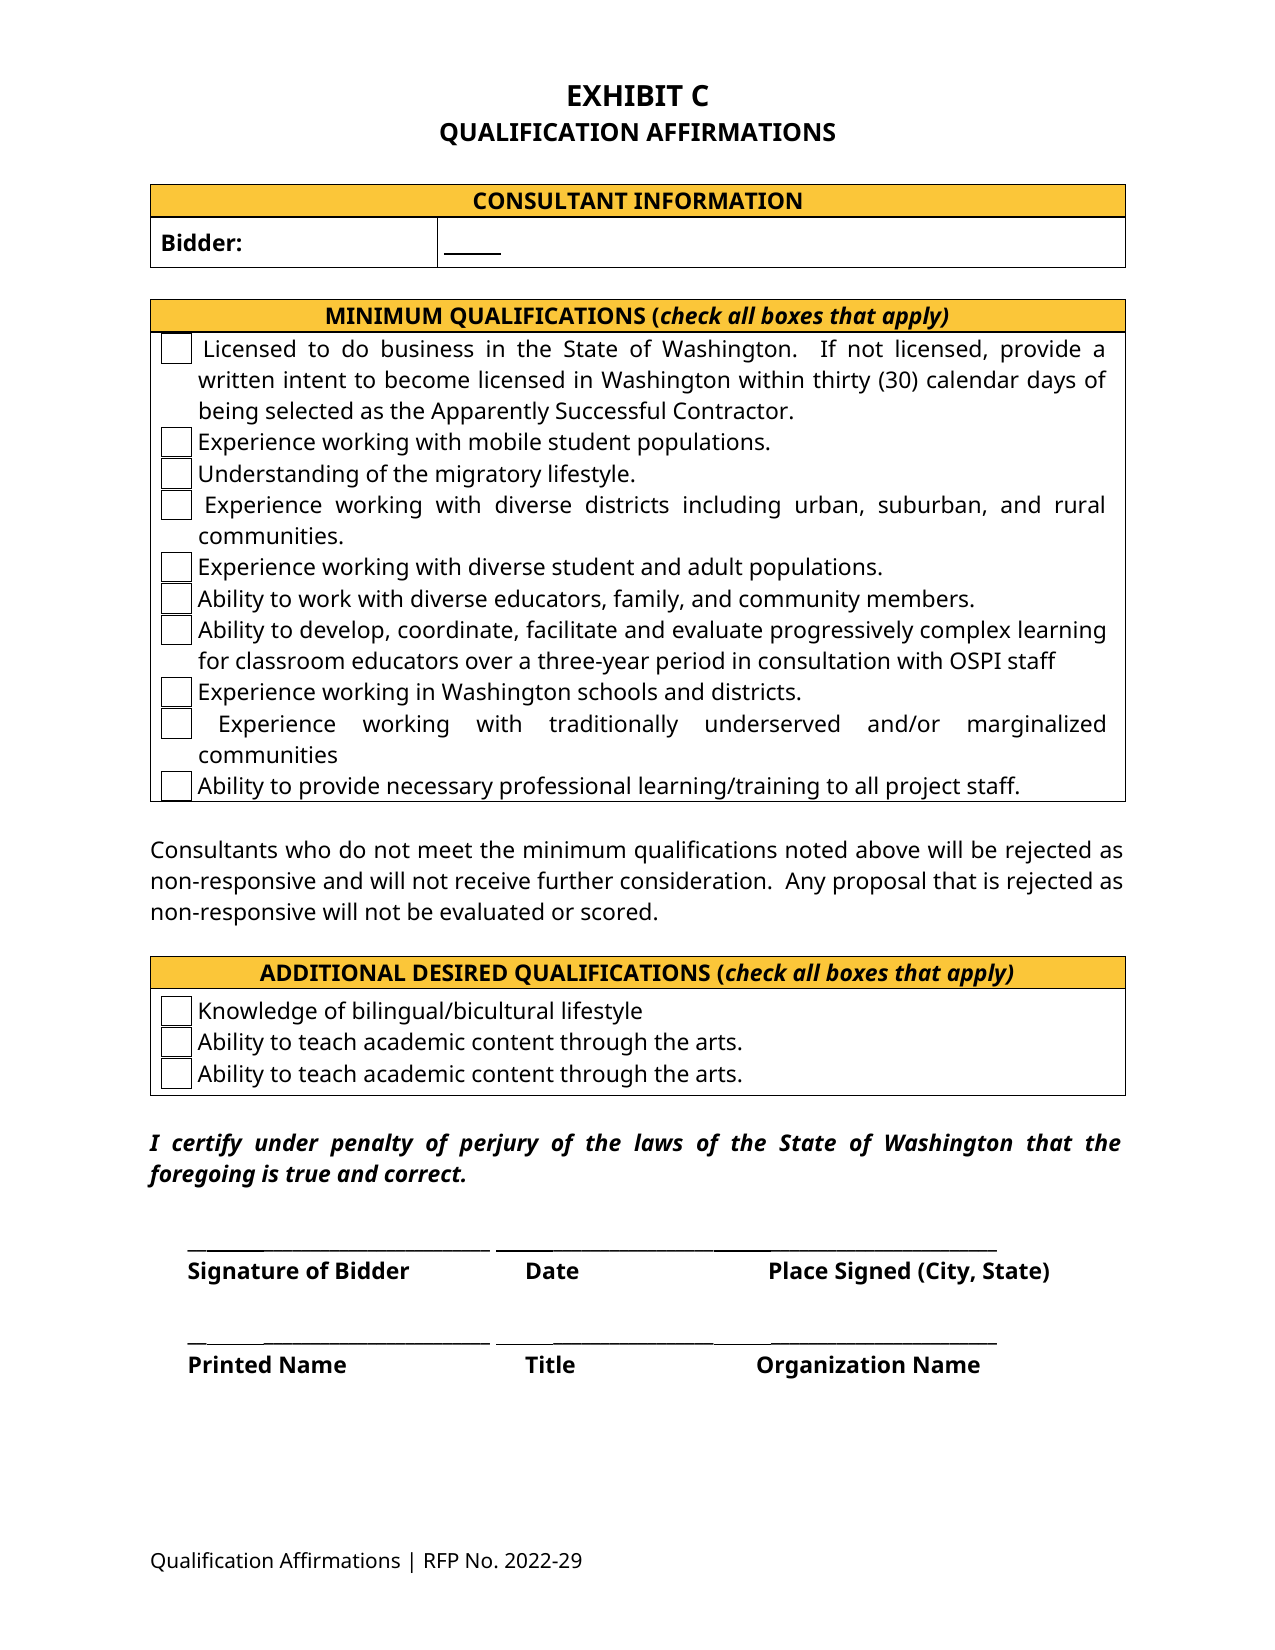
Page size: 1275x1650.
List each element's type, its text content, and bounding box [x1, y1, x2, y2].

text __ ________________________ _________________ ________________________ [150, 1224, 1125, 1255]
text Printed Name Title Organization Name [150, 1349, 1125, 1380]
table_cell Bidder: [151, 218, 437, 267]
text Signature of Bidder Date Place Signed (City, State) [150, 1255, 1125, 1286]
table_cell Licensed to do business in the State of Washington. If not licensed, provide a written intent to become licensed in Washington within thirty (30) calendar days of being selected as the Apparently Successful Contractor. Experience working with mobile student populations. Understanding of the migratory lifestyle. Experience working with diverse districts including urban, suburban, and rural communities. Experience working with diverse student and adult populations. Ability to work with diverse educators, family, and community members. Ability to develop, coordinate, facilitate and evaluate progressively complex learning for classroom educators over a three-year period in consultation with OSPI staff Experience working in Washington schools and districts. Experience working with traditionally underserved and/or marginalized communities Ability to provide necessary professional learning/training to all project staff. [151, 333, 1125, 801]
text I certify under penalty of perjury of the laws of the State of Washington that the foregoing is true and correct. [150, 1127, 1125, 1189]
text __ ________________________ _________________ ________________________ [150, 1317, 1125, 1349]
table_header CONSULTANT INFORMATION [151, 185, 1125, 216]
table_cell [438, 218, 1125, 267]
text Consultants who do not meet the minimum qualifications noted above will be rejected as non-responsive and will not receive further consideration. Any proposal that is rejected as non-responsive will not be evaluated or scored. [150, 833, 1125, 927]
table_cell Knowledge of bilingual/bicultural lifestyle Ability to teach academic content through the arts. Ability to teach academic content through the arts. [151, 989, 1125, 1095]
table_header MINIMUM QUALIFICATIONS (check all boxes that apply) [151, 300, 1125, 331]
table_header ADDITIONAL DESIRED QUALIFICATIONS (check all boxes that apply) [151, 957, 1125, 988]
